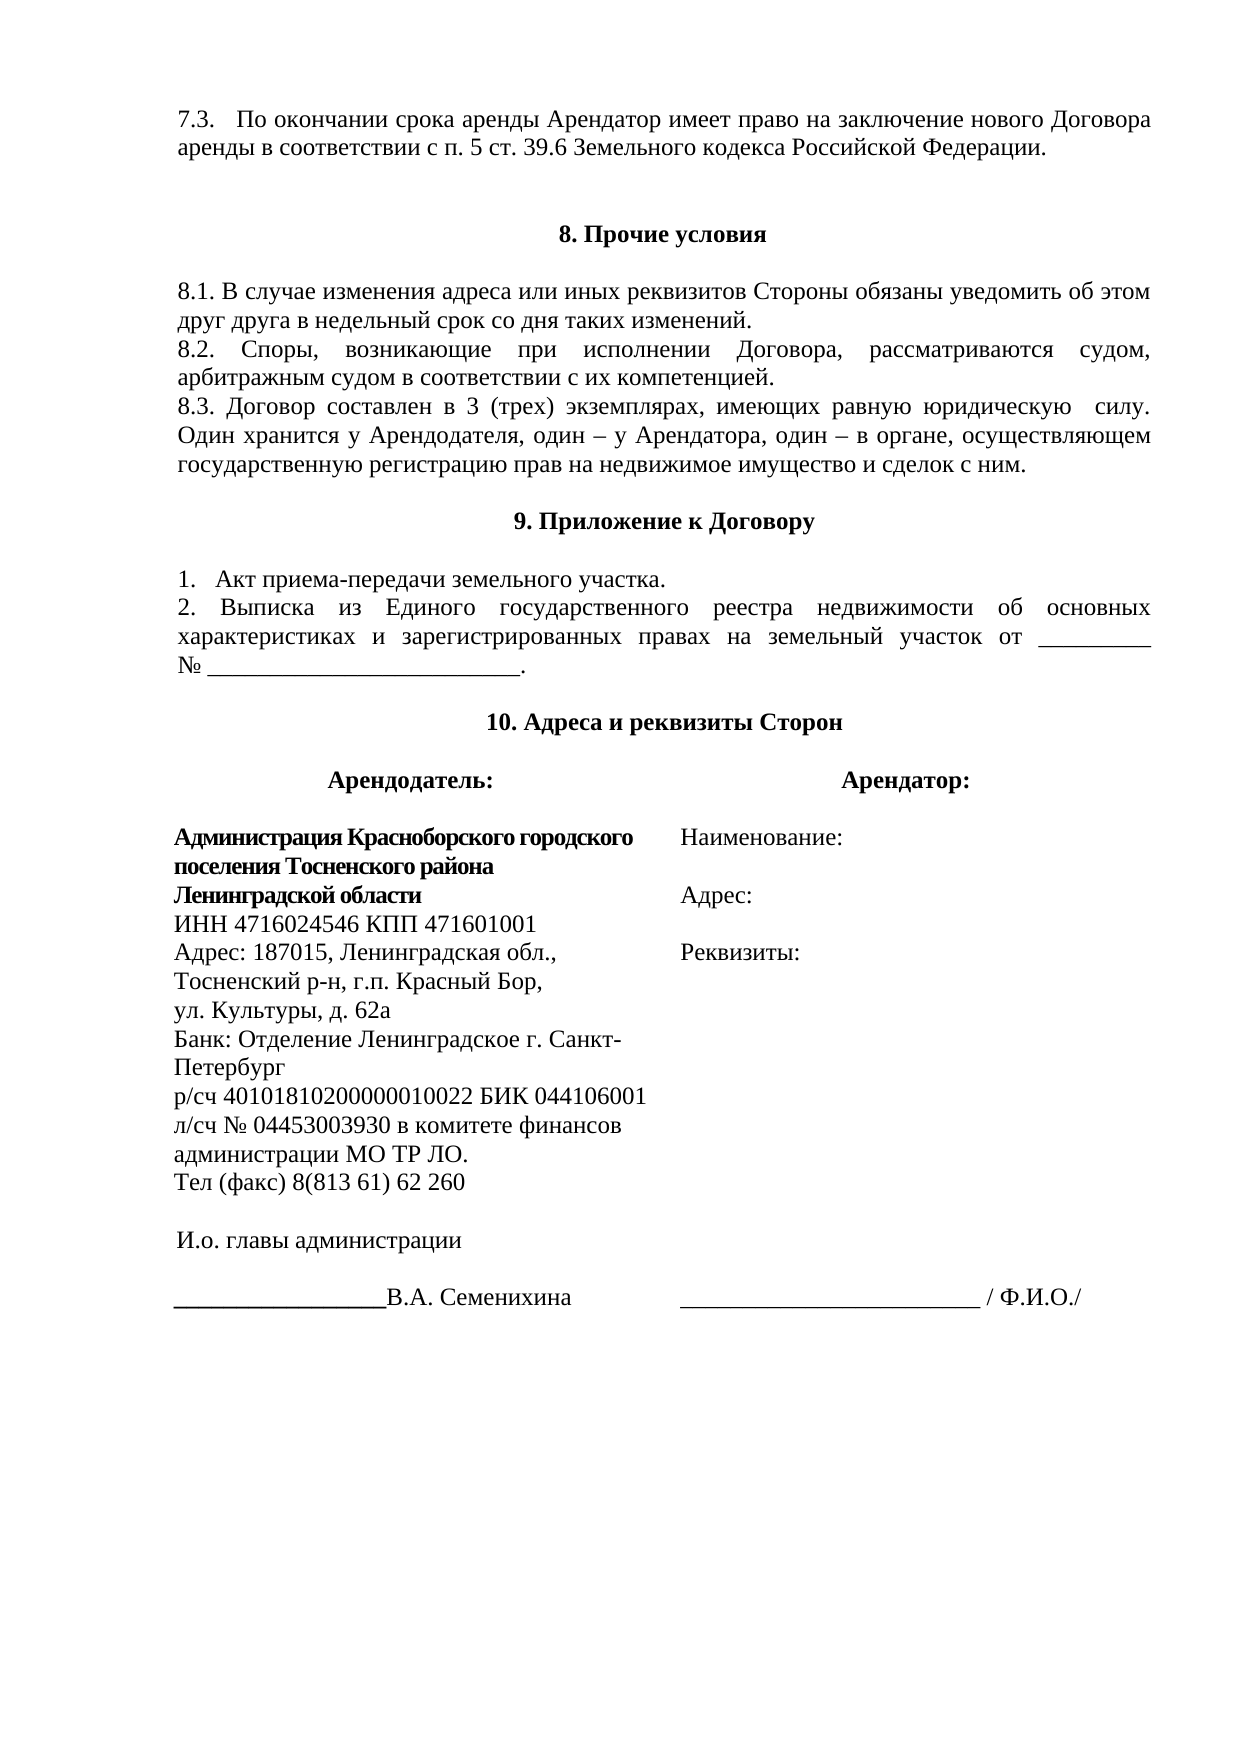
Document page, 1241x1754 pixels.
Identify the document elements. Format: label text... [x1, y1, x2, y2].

text 8.3. Договор составлен в 3 (трех) экземплярах, имеющих равную юридическую силу. Один хранится у Арендодателя, один – у Арендатора, один – в органе, осуществляющем государственную регистрацию прав на недвижимое имущество и сделок с ним. [177, 391, 1152, 477]
text 9. Приложение к Договору [177, 506, 1152, 535]
text 7.3. По окончании срока аренды Арендатор имеет право на заключение нового Договора аренды в соответствии с п. 5 ст. 39.6 Земельного кодекса Российской Федерации. [177, 104, 1152, 161]
text 8.1. В случае изменения адреса или иных реквизитов Стороны обязаны уведомить об этом друг друга в недельный срок со дня таких изменений. [177, 276, 1152, 334]
text 8. Прочие условия [177, 219, 1152, 247]
table_header Наименование: Адрес: Реквизиты: ________________________ / Ф.И.О./ [669, 794, 1196, 1340]
text 2. Выписка из Единого государственного реестра недвижимости об основных характеристиках и зарегистрированных правах на земельный участок от _________ № _________________________. [177, 592, 1152, 679]
text 8.2. Споры, возникающие при исполнении Договора, рассматриваются судом, арбитражным судом в соответствии с их компетенцией. [177, 334, 1152, 391]
text 1. Акт приема-передачи земельного участка. [177, 564, 1152, 592]
text Арендодатель: Арендатор: [252, 765, 1152, 794]
text 10. Адреса и реквизиты Сторон [177, 707, 1152, 736]
table_header Администрация Красноборского городского поселения Тосненского района Ленинградской области ИНН 4716024546 КПП 471601001 Адрес: 187015, Ленинградская обл., Тосненский р-н, г.п. Красный Бор, ул. Культуры, д. 62а Банк: Отделение Ленинградское г. Санкт-Петербург р/сч 40101810200000010022 БИК 044106001 л/сч № 04453003930 в комитете финансов администрации МО ТР ЛО. Тел (факс) 8(813 61) 62 260 И.о. главы администрации _________________В.А. Семенихина [163, 794, 669, 1340]
